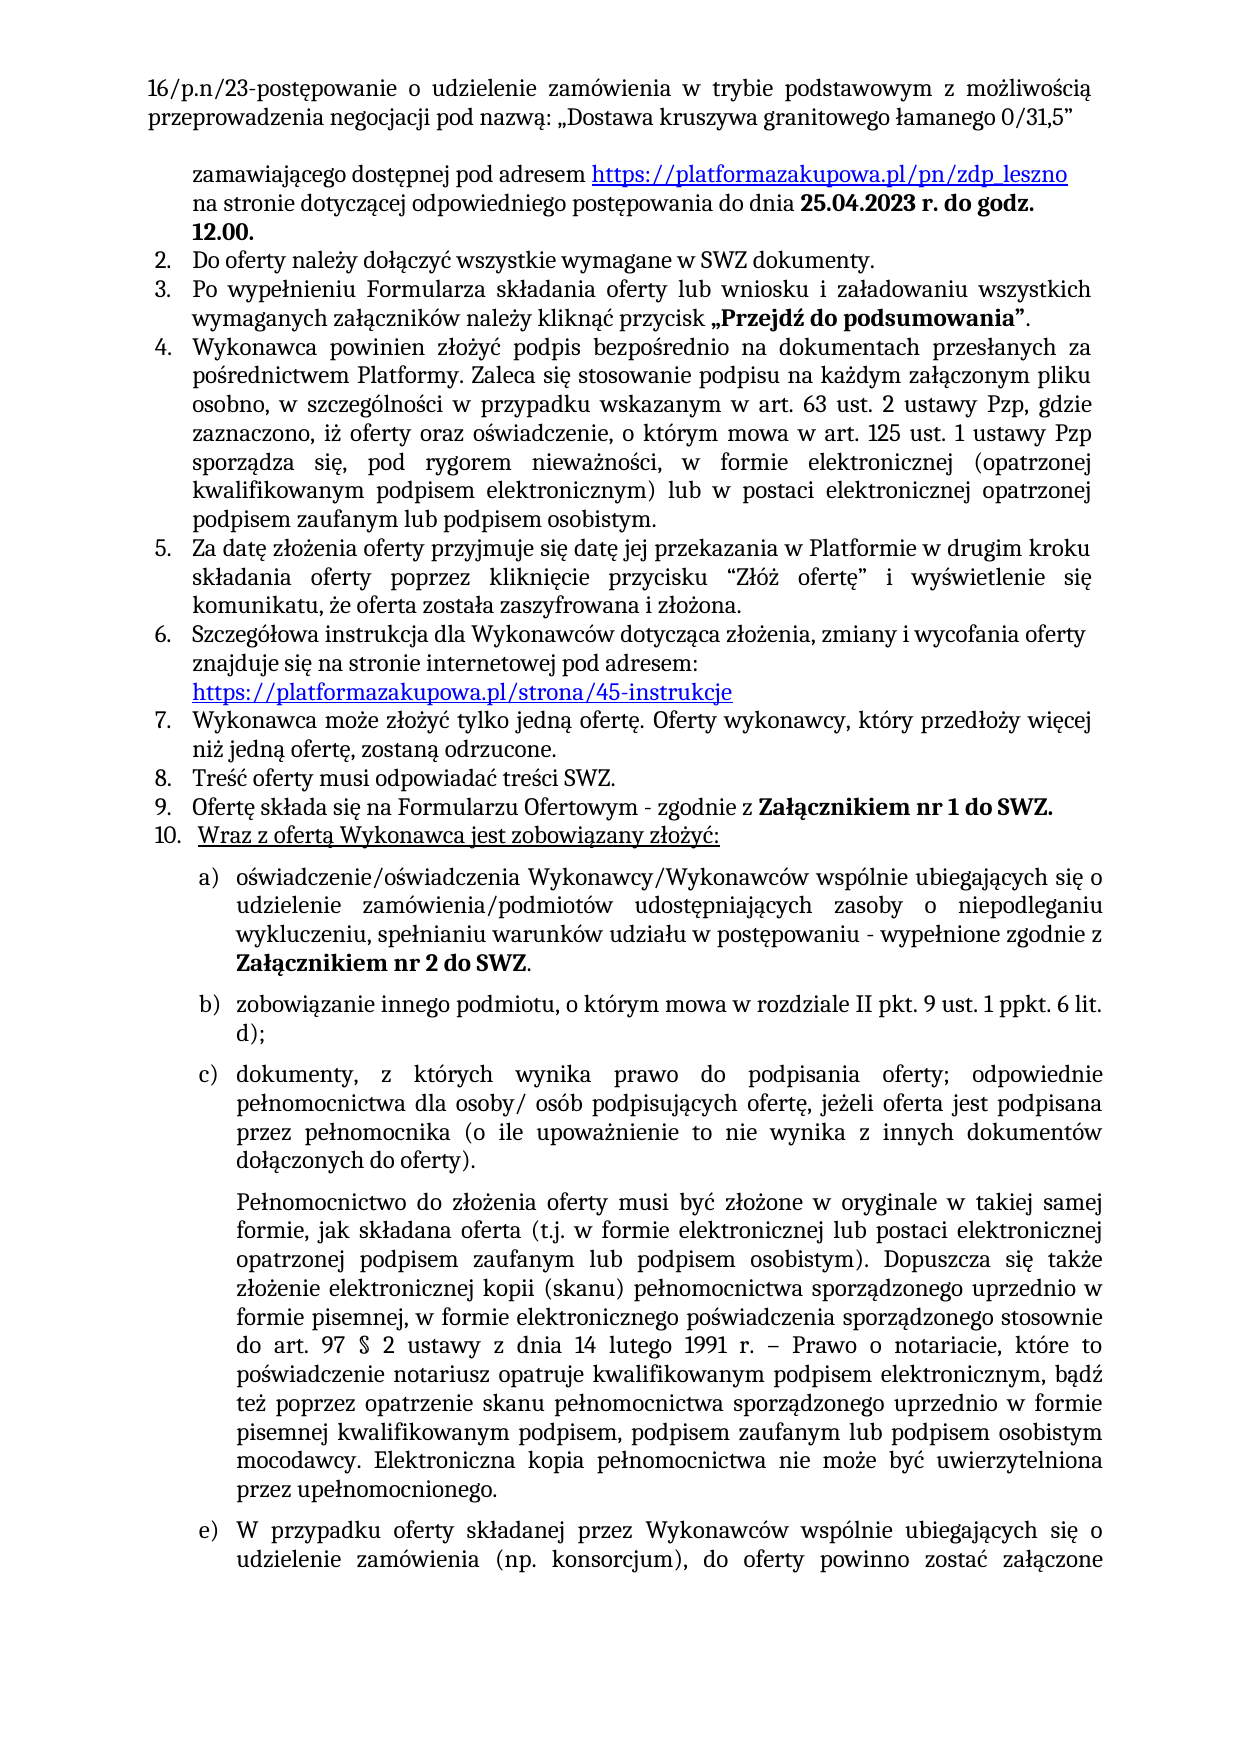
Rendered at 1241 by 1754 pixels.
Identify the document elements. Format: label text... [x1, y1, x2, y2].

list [199, 1516, 1104, 1574]
list dokumenty, z których wynika prawo do podpisania oferty; odpowiednie pełnomocnictwa dla osoby/ osób podpisujących ofertę, jeżeli oferta jest podpisana przez pełnomocnika (o ile upoważnienie to nie wynika z innych dokumentów dołączonych do oferty). [199, 1060, 1104, 1175]
list Pełnomocnictwo do złożenia oferty musi być złożone w oryginale w takiej samej formie, jak składana oferta (t.j. w formie elektronicznej lub postaci elektronicznej opatrzonej podpisem zaufanym lub podpisem osobistym). Dopuszcza się także złożenie elektronicznej kopii (skanu) pełnomocnictwa sporządzonego uprzednio w formie pisemnej, w formie elektronicznego poświadczenia sporządzonego stosownie do art. 97 § 2 ustawy z dnia 14 lutego 1991 r. – Prawo o notariacie, które to poświadczenie notariusz opatruje kwalifikowanym podpisem elektronicznym, bądź też poprzez opatrzenie skanu pełnomocnictwa sporządzonego uprzednio w formie pisemnej kwalifikowanym podpisem, podpisem zaufanym lub podpisem osobistym mocodawcy. Elektroniczna kopia pełnomocnictwa nie może być uwierzytelniona przez upełnomocnionego. [236, 1187, 1104, 1504]
list Wykonawca może złożyć tylko jedną ofertę. Oferty wykonawcy, który przedłoży więcej niż jedną ofertę, zostaną odrzucone. [154, 706, 1093, 764]
list Ofertę składa się na Formularzu Ofertowym - zgodnie z Załącznikiem nr 1 do SWZ. [154, 792, 1093, 821]
list Wraz z ofertą Wykonawca jest zobowiązany złożyć: [154, 821, 1093, 850]
list zobowiązanie innego podmiotu, o którym mowa w rozdziale II pkt. 9 ust. 1 ppkt. 6 lit. d); [199, 990, 1104, 1047]
list Wykonawca powinien złożyć podpis bezpośrednio na dokumentach przesłanych za pośrednictwem Platformy. Zaleca się stosowanie podpisu na każdym załączonym pliku osobno, w szczególności w przypadku wskazanym w art. 63 ust. 2 ustawy Pzp, gdzie zaznaczono, iż oferty oraz oświadczenie, o którym mowa w art. 125 ust. 1 ustawy Pzp sporządza się, pod rygorem nieważności, w formie elektronicznej (opatrzonej kwalifikowanym podpisem elektronicznym) lub w postaci elektronicznej opatrzonej podpisem zaufanym lub podpisem osobistym. [154, 332, 1093, 534]
list Szczegółowa instrukcja dla Wykonawców dotycząca złożenia, zmiany i wycofania oferty znajduje się na stronie internetowej pod adresem: https://platformazakupowa.pl/strona/45-instrukcje [154, 620, 1093, 706]
list Za datę złożenia oferty przyjmuje się datę jej przekazania w Platformie w drugim kroku składania oferty poprzez kliknięcie przycisku “Złóż ofertę” i wyświetlenie się komunikatu, że oferta została zaszyfrowana i złożona. [154, 534, 1093, 620]
list Po wypełnieniu Formularza składania oferty lub wniosku i załadowaniu wszystkich wymaganych załączników należy kliknąć przycisk „Przejdź do podsumowania”. [154, 275, 1093, 332]
list Do oferty należy dołączyć wszystkie wymagane w SWZ dokumenty. [154, 246, 1093, 275]
list oświadczenie/oświadczenia Wykonawcy/Wykonawców wspólnie ubiegających się o udzielenie zamówienia/podmiotów udostępniających zasoby o niepodleganiu wykluczeniu, spełnianiu warunków udziału w postępowaniu - wypełnione zgodnie z Załącznikiem nr 2 do SWZ. [199, 862, 1104, 977]
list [154, 160, 1093, 246]
list Treść oferty musi odpowiadać treści SWZ. [154, 764, 1093, 792]
